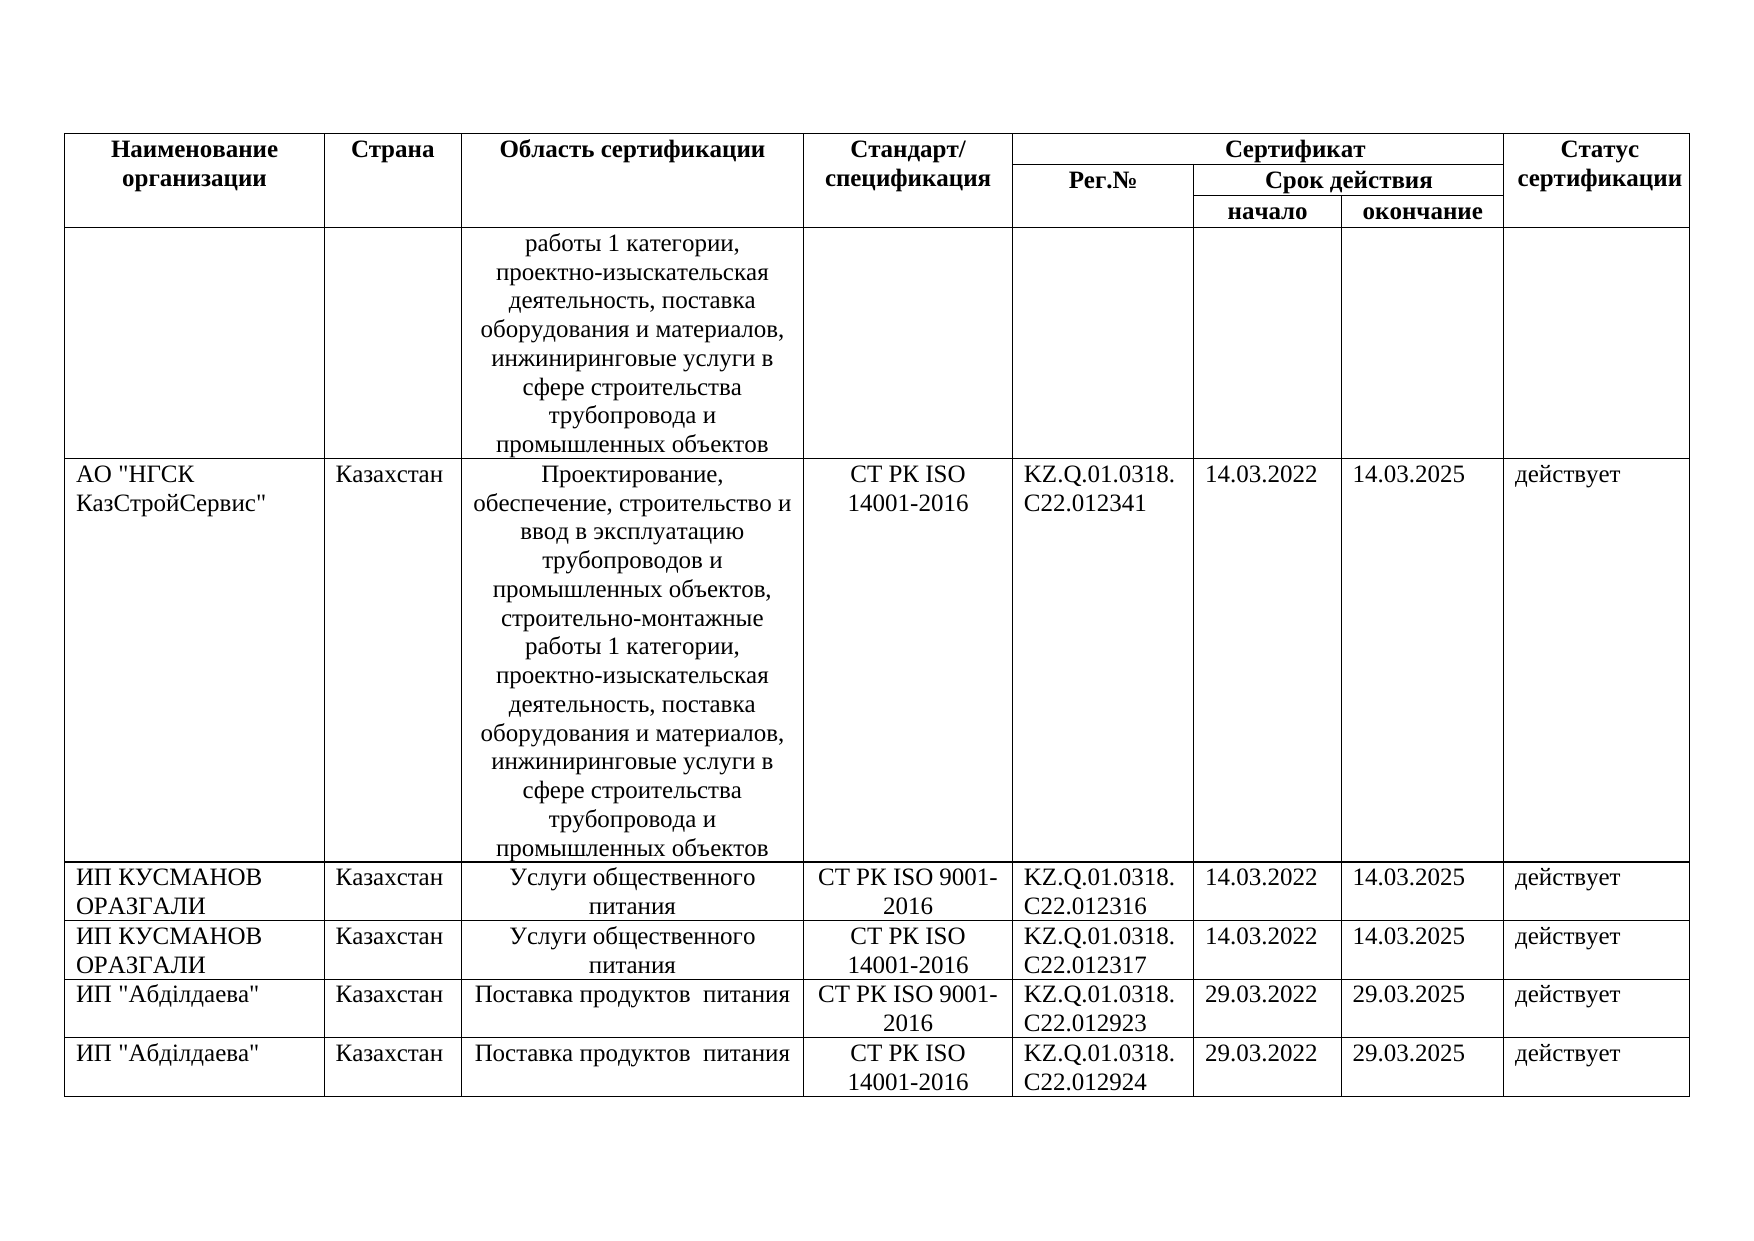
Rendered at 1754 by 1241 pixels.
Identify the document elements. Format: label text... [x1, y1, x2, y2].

table_header Наименование организации [65, 134, 324, 227]
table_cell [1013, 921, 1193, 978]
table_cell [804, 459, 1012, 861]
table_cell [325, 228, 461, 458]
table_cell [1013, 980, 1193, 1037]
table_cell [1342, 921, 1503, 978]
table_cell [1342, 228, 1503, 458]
table_header Статус сертификации [1504, 134, 1689, 227]
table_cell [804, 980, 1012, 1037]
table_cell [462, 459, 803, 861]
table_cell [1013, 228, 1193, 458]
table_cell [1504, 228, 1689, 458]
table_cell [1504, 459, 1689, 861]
table_cell начало [1194, 196, 1341, 227]
table_header Область сертификации [462, 134, 803, 227]
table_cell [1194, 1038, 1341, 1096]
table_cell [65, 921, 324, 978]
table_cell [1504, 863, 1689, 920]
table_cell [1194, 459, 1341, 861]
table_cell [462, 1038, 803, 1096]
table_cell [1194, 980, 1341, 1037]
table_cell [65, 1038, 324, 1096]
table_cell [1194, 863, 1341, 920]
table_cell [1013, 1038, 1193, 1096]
table_cell Срок действия [1194, 165, 1503, 195]
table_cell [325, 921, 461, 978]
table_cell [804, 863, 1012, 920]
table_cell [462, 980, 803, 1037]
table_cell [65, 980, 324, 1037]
table_cell Рег.№ [1013, 165, 1193, 227]
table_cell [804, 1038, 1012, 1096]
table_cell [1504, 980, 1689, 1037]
table_header Страна [325, 134, 461, 227]
table_cell окончание [1342, 196, 1503, 227]
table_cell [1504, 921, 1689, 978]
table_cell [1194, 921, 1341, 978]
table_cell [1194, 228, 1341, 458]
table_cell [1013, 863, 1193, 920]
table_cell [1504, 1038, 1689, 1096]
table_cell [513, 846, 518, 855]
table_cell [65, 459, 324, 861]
table_header Стандарт/ спецификация [804, 134, 1012, 227]
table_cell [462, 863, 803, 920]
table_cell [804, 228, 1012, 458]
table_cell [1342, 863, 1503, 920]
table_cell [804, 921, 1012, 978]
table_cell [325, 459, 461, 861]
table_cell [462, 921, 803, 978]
table_header Сертификат [1013, 134, 1503, 164]
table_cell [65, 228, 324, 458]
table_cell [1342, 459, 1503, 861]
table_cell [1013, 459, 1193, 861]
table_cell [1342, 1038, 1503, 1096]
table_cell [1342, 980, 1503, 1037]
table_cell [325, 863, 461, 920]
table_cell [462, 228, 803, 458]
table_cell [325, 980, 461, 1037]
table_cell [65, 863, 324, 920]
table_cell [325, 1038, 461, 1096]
